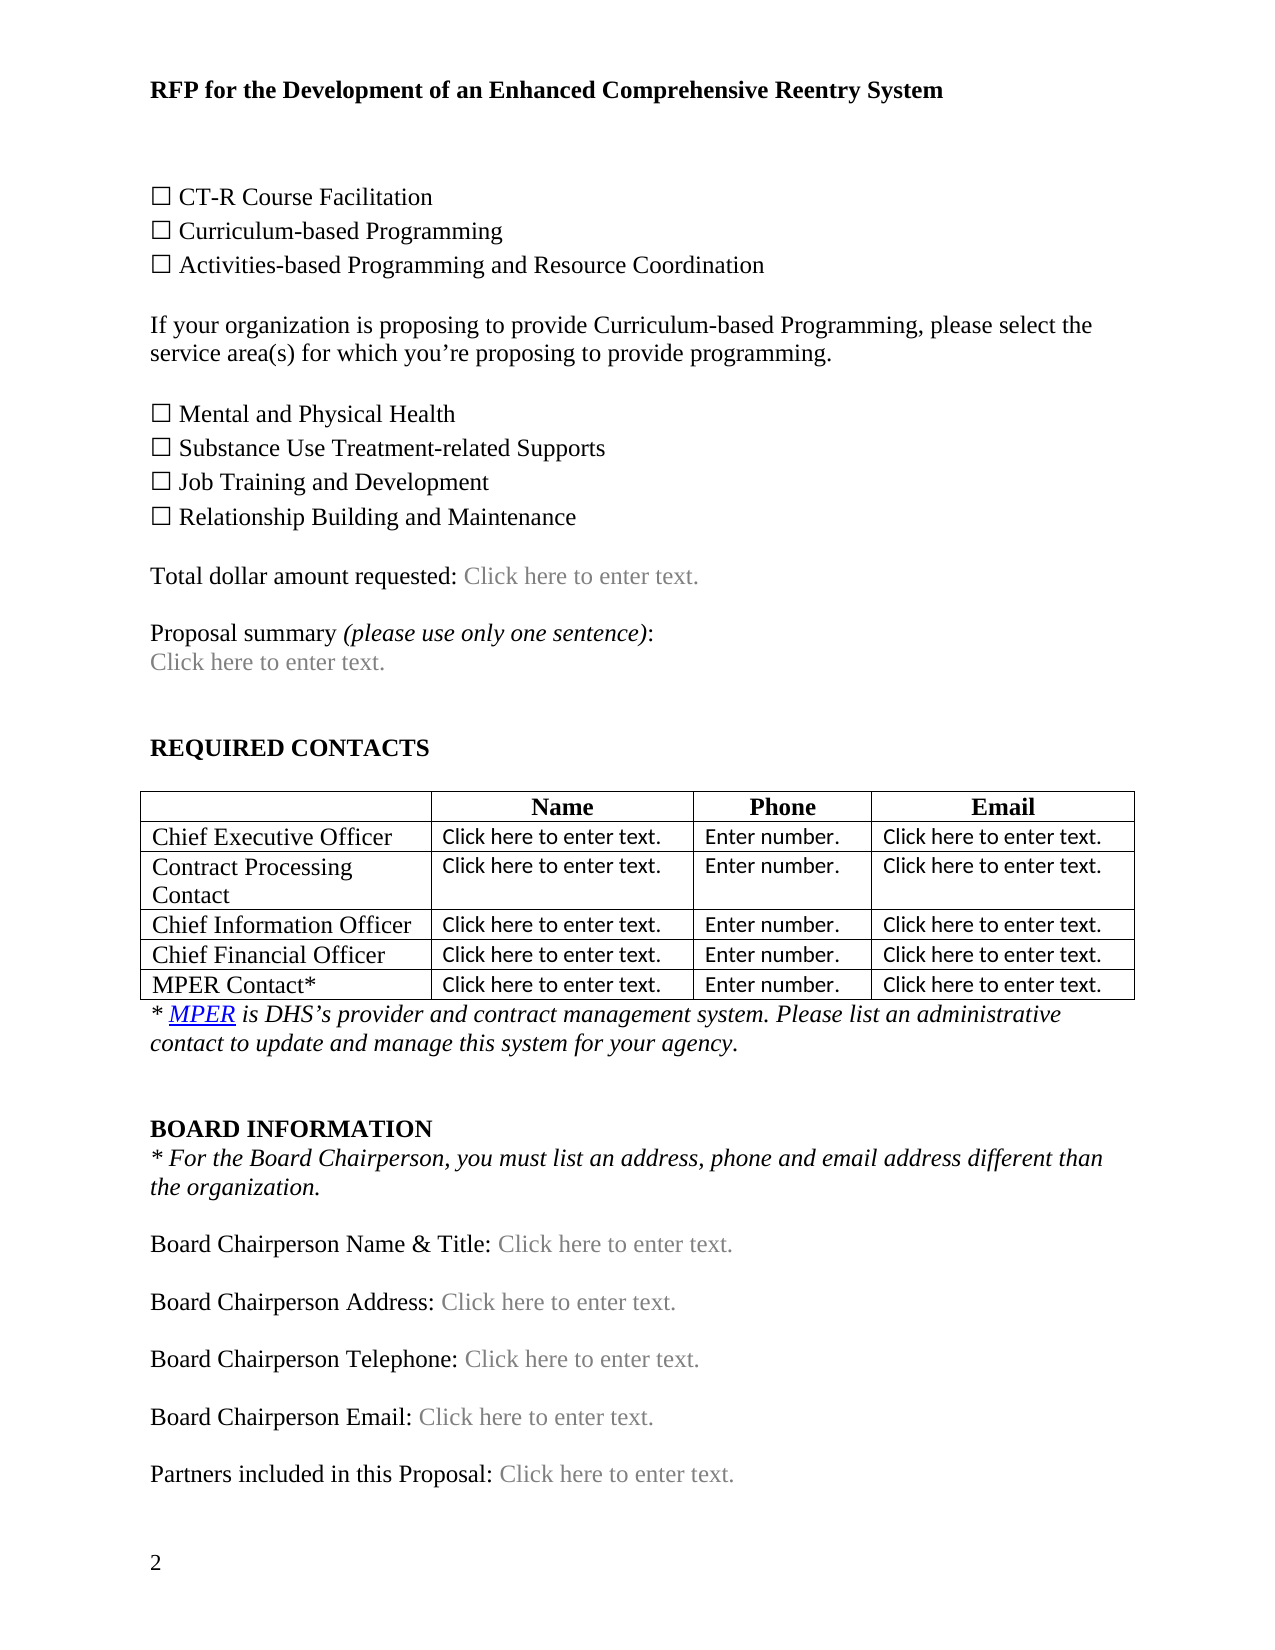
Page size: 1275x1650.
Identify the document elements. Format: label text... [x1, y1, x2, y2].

text Job Training and Development [150, 464, 1125, 498]
text Board Chairperson Email: [150, 1402, 1125, 1431]
text Substance Use Treatment-related Supports [150, 430, 1125, 464]
text Board Chairperson Telephone: [150, 1344, 1125, 1373]
text Curriculum-based Programming [150, 213, 1125, 247]
text Board Chairperson Name & Title: [150, 1229, 1125, 1258]
text BOARD INFORMATION [150, 1114, 1125, 1143]
table_cell Contract Processing Contact [141, 852, 431, 909]
table_cell Chief Financial Officer [141, 940, 431, 969]
table_header Email [872, 792, 1134, 821]
table_header Name [432, 792, 693, 821]
text * For the Board Chairperson, you must list an address, phone and email address different than the organization. [150, 1143, 1125, 1201]
table_header [141, 792, 431, 821]
text Total dollar amount requested: [150, 561, 1125, 590]
table_header Phone [694, 792, 871, 821]
text Partners included in this Proposal: [150, 1459, 1125, 1488]
text Proposal summary (please use only one sentence): [150, 618, 1125, 647]
table_cell MPER Contact* [141, 970, 431, 998]
text If your organization is proposing to provide Curriculum-based Programming, please select the service area(s) for which you’re proposing to provide programming. [150, 310, 1125, 367]
table_cell Chief Information Officer [141, 910, 431, 939]
text CT-R Course Facilitation [150, 179, 1125, 213]
text Board Chairperson Address: [150, 1287, 1125, 1316]
text Relationship Building and Maintenance [150, 498, 1125, 532]
text REQUIRED CONTACTS [150, 733, 1125, 762]
text Activities-based Programming and Resource Coordination [150, 247, 1125, 281]
table_cell Chief Executive Officer [141, 822, 431, 851]
text * MPER is DHS’s provider and contract management system. Please list an administrative contact to update and manage this system for your agency. [150, 1000, 1125, 1057]
text Mental and Physical Health [150, 396, 1125, 430]
